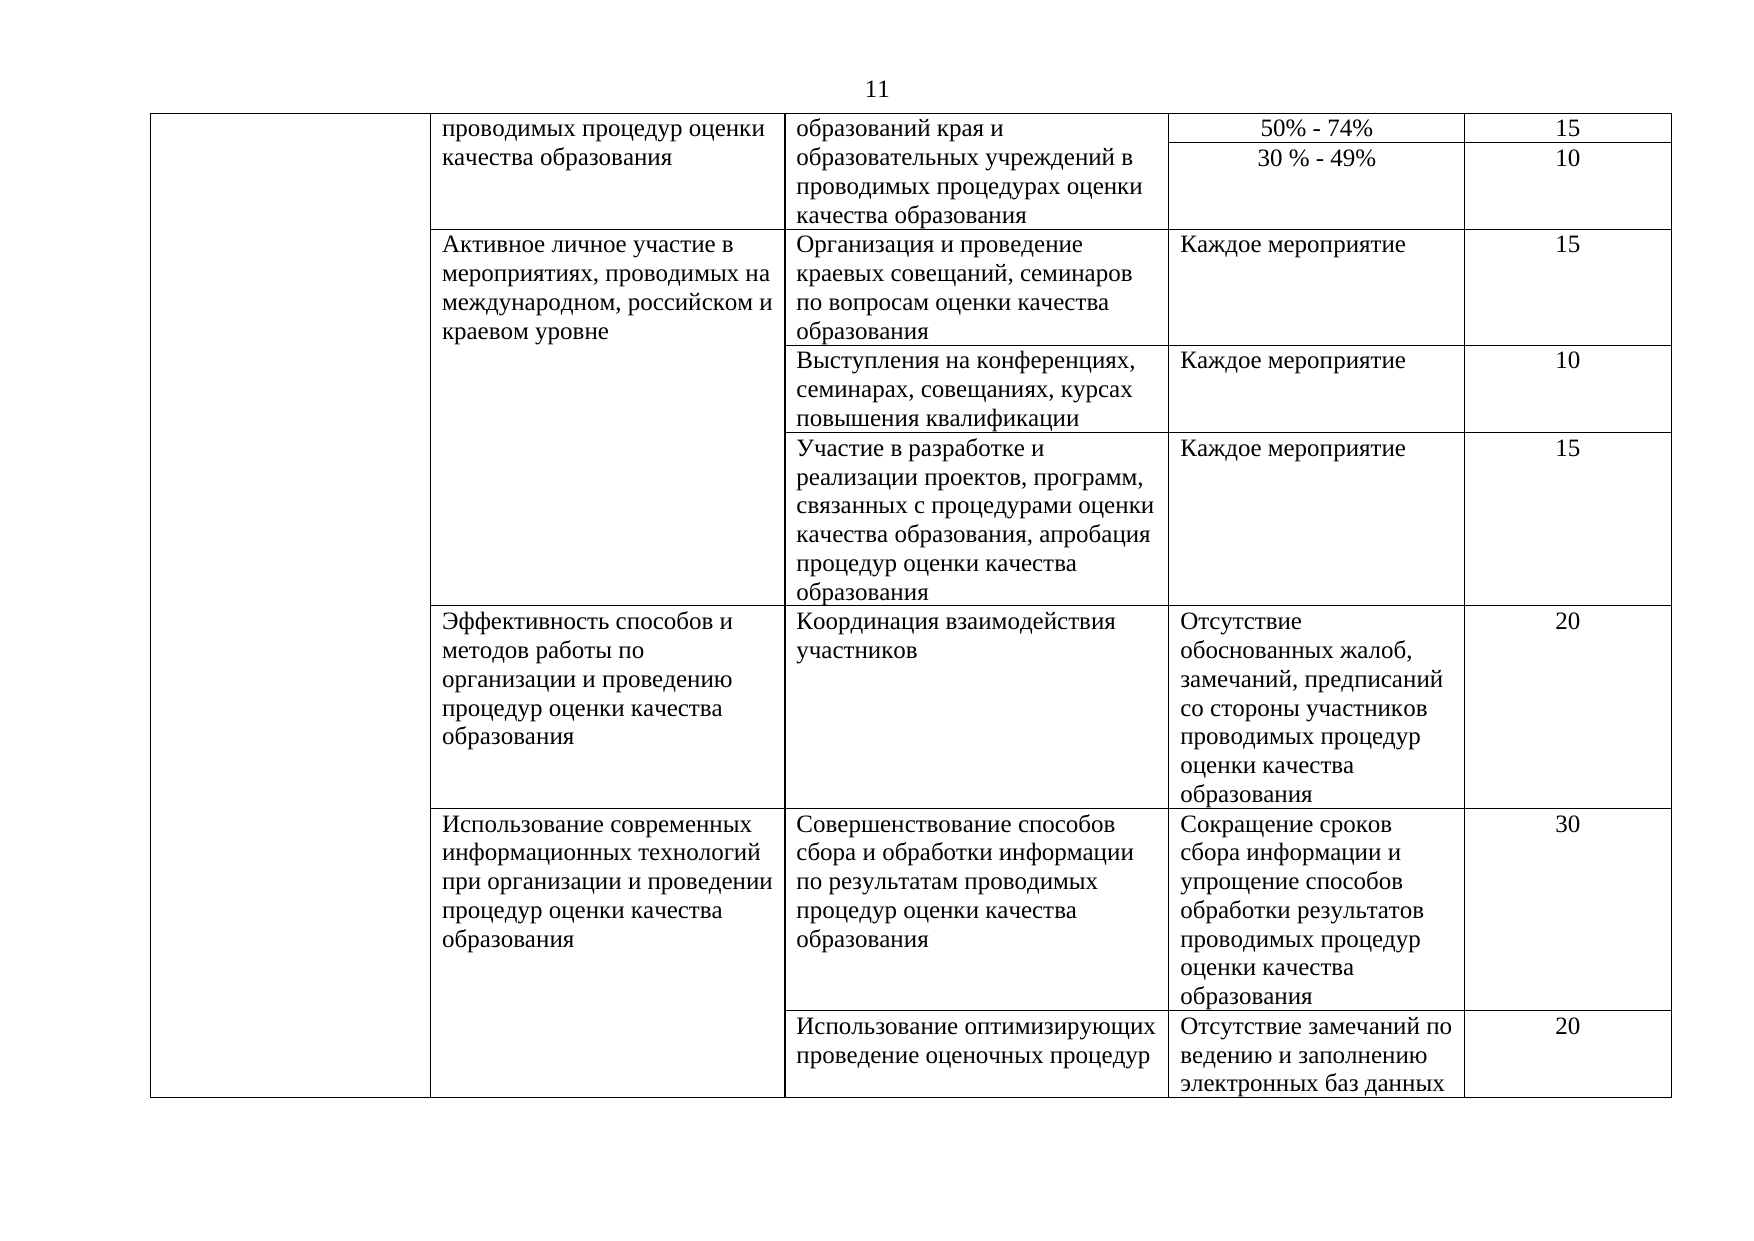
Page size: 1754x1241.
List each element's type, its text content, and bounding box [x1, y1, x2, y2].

table_cell Каждое мероприятие [1169, 346, 1464, 432]
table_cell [431, 114, 784, 228]
table_cell 10 [1465, 346, 1671, 432]
table_cell 10 [1465, 143, 1671, 228]
table_cell Организация и проведение краевых совещаний, семинаров по вопросам оценки качества образования [786, 230, 1168, 344]
table_cell 50% - 74% [1169, 114, 1464, 142]
table_cell Сокращение сроков сбора информации и упрощение способов обработки результатов проводимых процедур оценки качества образования [1169, 809, 1464, 1010]
table_cell 20 [1465, 1011, 1671, 1097]
table_cell Выступления на конференциях, семинарах, совещаниях, курсах повышения квалификации [786, 346, 1168, 432]
table_cell 15 [1465, 114, 1671, 142]
table_cell 15 [1465, 230, 1671, 344]
table_cell Отсутствие замечаний по ведению и заполнению электронных баз данных [1169, 1011, 1464, 1097]
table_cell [786, 114, 1168, 228]
table_cell Использование оптимизирующих проведение оценочных процедур [786, 1011, 1168, 1097]
table_cell Каждое мероприятие [1169, 230, 1464, 344]
table_cell 30 % - 49% [1169, 143, 1464, 228]
table_cell Отсутствие обоснованных жалоб, замечаний, предписаний со стороны участников проводимых процедур оценки качества образования [1169, 606, 1464, 808]
table_cell Эффективность способов и методов работы по организации и проведению процедур оценки качества образования [431, 606, 784, 808]
table_cell Координация взаимодействия участников [786, 606, 1168, 808]
table_cell Участие в разработке и реализации проектов, программ, связанных с процедурами оценки качества образования, апробация процедур оценки качества образования [786, 433, 1168, 605]
table_cell Активное личное участие в мероприятиях, проводимых на международном, российском и краевом уровне [431, 230, 784, 605]
table_cell Каждое мероприятие [1169, 433, 1464, 605]
table_cell 15 [1465, 433, 1671, 605]
table_cell Использование современных информационных технологий при организации и проведении процедур оценки качества образования [431, 809, 784, 1097]
table_cell Совершенствование способов сбора и обработки информации по результатам проводимых процедур оценки качества образования [786, 809, 1168, 1010]
table_cell 30 [1465, 809, 1671, 1010]
table_cell 20 [1465, 606, 1671, 808]
